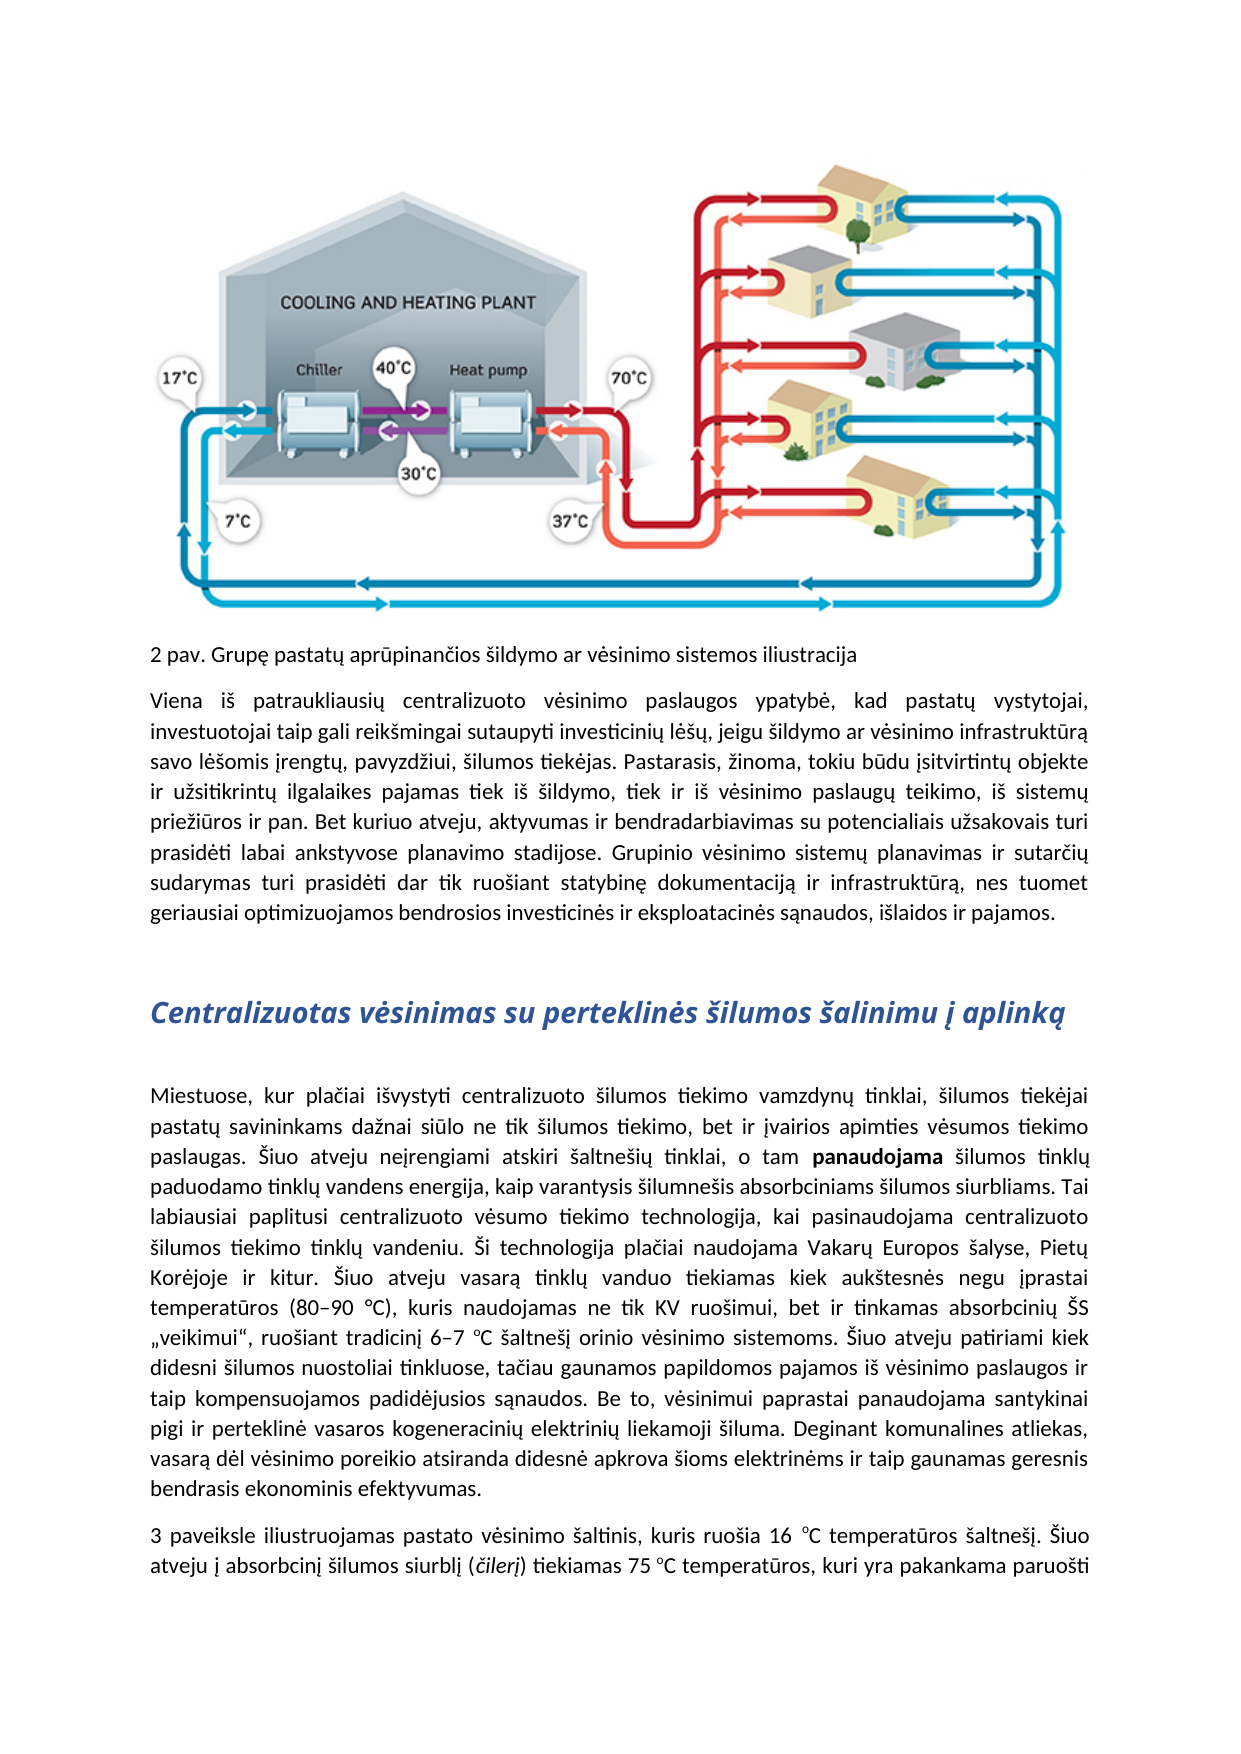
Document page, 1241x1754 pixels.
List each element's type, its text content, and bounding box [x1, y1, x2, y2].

text Miestuose, kur plačiai išvystyti centralizuoto šilumos tiekimo vamzdynų tinklai, šilumos tiekėjai pastatų savininkams dažnai siūlo ne tik šilumos tiekimo, bet ir įvairios apimties vėsumos tiekimo paslaugas. Šiuo atveju neįrengiami atskiri šaltnešių tinklai, o tam panaudojama šilumos tinklų paduodamo tinklų vandens energija, kaip varantysis šilumnešis absorbciniams šilumos siurbliams. Tai labiausiai paplitusi centralizuoto vėsumo tiekimo technologija, kai pasinaudojama centralizuoto šilumos tiekimo tinklų vandeniu. Ši technologija plačiai naudojama Vakarų Europos šalyse, Pietų Korėjoje ir kitur. Šiuo atveju vasarą tinklų vanduo tiekiamas kiek aukštesnės negu įprastai temperatūros (80–90 °C), kuris naudojamas ne tik KV ruošimui, bet ir tinkamas absorbcinių ŠS „veikimui“, ruošiant tradicinį 6–7 oC šaltnešį orinio vėsinimo sistemoms. Šiuo atveju patiriami kiek didesni šilumos nuostoliai tinkluose, tačiau gaunamos papildomos pajamos iš vėsinimo paslaugos ir taip kompensuojamos padidėjusios sąnaudos. Be to, vėsinimui paprastai panaudojama santykinai pigi ir perteklinė vasaros kogeneracinių elektrinių liekamoji šiluma. Deginant komunalines atliekas, vasarą dėl vėsinimo poreikio atsiranda didesnė apkrova šioms elektrinėms ir taip gaunamas geresnis bendrasis ekonominis efektyvumas. [150, 1082, 1090, 1502]
text 2 pav. Grupę pastatų aprūpinančios šildymo ar vėsinimo sistemos iliustracija [150, 640, 1090, 668]
picture [151, 150, 1089, 621]
text Viena iš patraukliausių centralizuoto vėsinimo paslaugos ypatybė, kad pastatų vystytojai, investuotojai taip gali reikšmingai sutaupyti investicinių lėšų, jeigu šildymo ar vėsinimo infrastruktūrą savo lėšomis įrengtų, pavyzdžiui, šilumos tiekėjas. Pastarasis, žinoma, tokiu būdu įsitvirtintų objekte ir užsitikrintų ilgalaikes pajamas tiek iš šildymo, tiek ir iš vėsinimo paslaugų teikimo, iš sistemų priežiūros ir pan. Bet kuriuo atveju, aktyvumas ir bendradarbiavimas su potencialiais užsakovais turi prasidėti labai ankstyvose planavimo stadijose. Grupinio vėsinimo sistemų planavimas ir sutarčių sudarymas turi prasidėti dar tik ruošiant statybinę dokumentaciją ir infrastruktūrą, nes tuomet geriausiai optimizuojamos bendrosios investicinės ir eksploatacinės sąnaudos, išlaidos ir pajamos. [150, 687, 1090, 926]
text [150, 1521, 1090, 1579]
subtitle Centralizuotas vėsinimas su perteklinės šilumos šalinimu į aplinką [150, 992, 1090, 1032]
